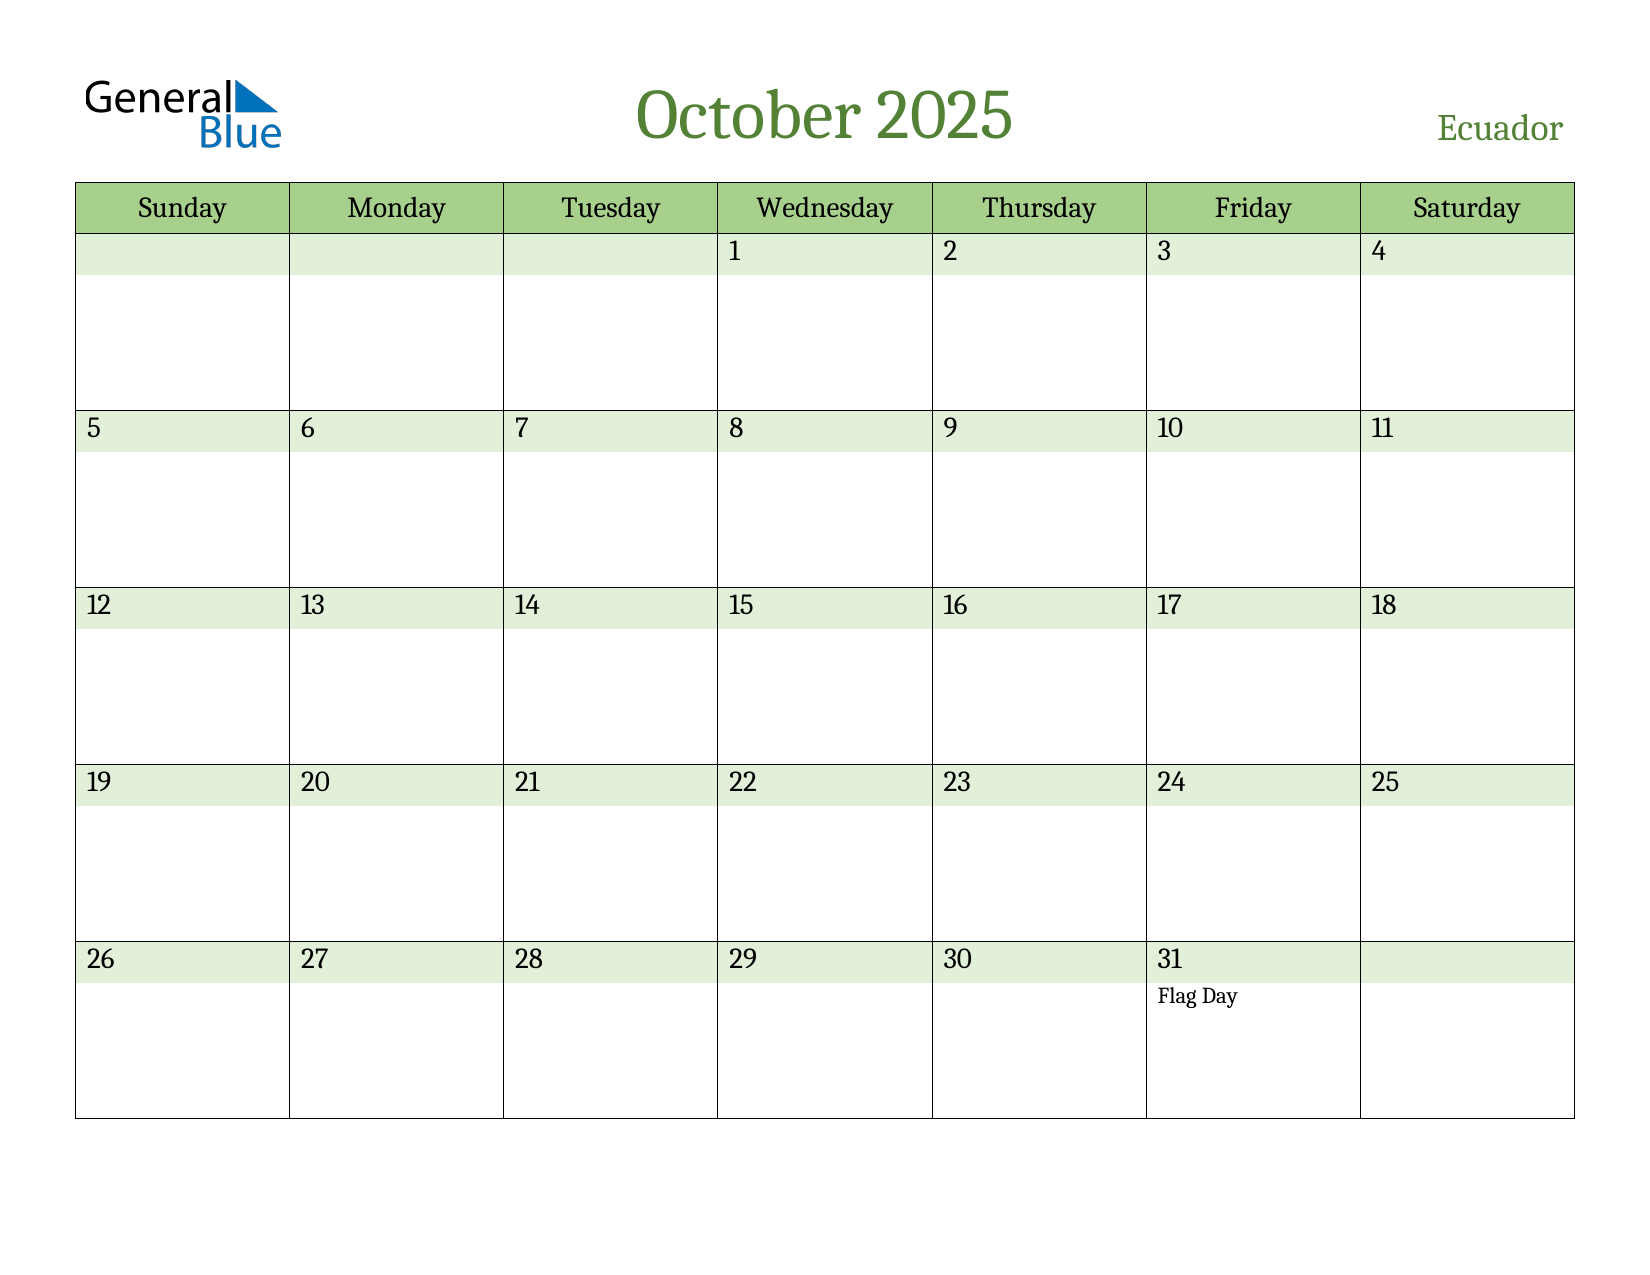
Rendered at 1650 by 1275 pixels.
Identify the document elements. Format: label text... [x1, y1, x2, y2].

table_cell [290, 234, 503, 275]
table_cell 6 [290, 411, 503, 452]
table_cell [1361, 629, 1574, 764]
table_cell 16 [933, 588, 1146, 629]
table_cell Friday [1147, 183, 1360, 233]
table_cell [504, 806, 717, 941]
table_header October 2025 [504, 75, 1146, 182]
table_cell 26 [76, 942, 289, 983]
table_cell Thursday [933, 183, 1146, 233]
table_cell 18 [1361, 588, 1574, 629]
table_cell [718, 983, 932, 1118]
table_cell 19 [76, 765, 289, 806]
table_cell [718, 275, 932, 410]
table_cell [504, 983, 717, 1118]
table_cell 31 [1147, 942, 1360, 983]
table_cell [504, 275, 717, 410]
table_cell 13 [290, 588, 503, 629]
table_header Ecuador [1146, 75, 1574, 182]
table_cell Wednesday [718, 183, 932, 233]
table_cell [290, 629, 503, 764]
table_cell [1361, 275, 1574, 410]
table_cell 10 [1147, 411, 1360, 452]
table_cell [1361, 942, 1574, 983]
table_cell 5 [76, 411, 289, 452]
table_cell Saturday [1361, 183, 1574, 233]
table_cell 24 [1147, 765, 1360, 806]
table_cell 15 [718, 588, 932, 629]
table_cell [1361, 983, 1574, 1118]
table_cell 4 [1361, 234, 1574, 275]
table_cell 12 [76, 588, 289, 629]
table_cell 11 [1361, 411, 1574, 452]
table_cell [76, 629, 289, 764]
table_cell 22 [718, 765, 932, 806]
table_cell [290, 275, 503, 410]
table_cell [504, 452, 717, 587]
table_cell 2 [933, 234, 1146, 275]
table_cell [76, 452, 289, 587]
table_header [76, 75, 503, 182]
table_cell 17 [1147, 588, 1360, 629]
table_cell [290, 983, 503, 1118]
table_cell [1147, 275, 1360, 410]
picture [86, 80, 281, 148]
table_cell [504, 629, 717, 764]
table_cell [290, 452, 503, 587]
table_cell 21 [504, 765, 717, 806]
table_cell 25 [1361, 765, 1574, 806]
table_cell [504, 234, 717, 275]
table_cell [718, 629, 932, 764]
table_cell 29 [718, 942, 932, 983]
table_cell Sunday [76, 183, 289, 233]
table_cell [1147, 629, 1360, 764]
table_cell [1147, 806, 1360, 941]
table_cell 30 [933, 942, 1146, 983]
table_cell [933, 629, 1146, 764]
table_cell 28 [504, 942, 717, 983]
table_cell Tuesday [504, 183, 717, 233]
table_cell [933, 806, 1146, 941]
table_cell [76, 275, 289, 410]
table_cell [1361, 806, 1574, 941]
table_cell [1361, 452, 1574, 587]
table_cell [290, 806, 503, 941]
table_cell 20 [290, 765, 503, 806]
table_cell [76, 983, 289, 1118]
table_cell [933, 983, 1146, 1118]
table_cell [718, 806, 932, 941]
table_cell 8 [718, 411, 932, 452]
table_cell [76, 234, 289, 275]
table_cell [1147, 452, 1360, 587]
table_cell [933, 275, 1146, 410]
table_cell [76, 806, 289, 941]
table_cell 9 [933, 411, 1146, 452]
table_cell [718, 452, 932, 587]
table_cell 27 [290, 942, 503, 983]
table_cell 14 [504, 588, 717, 629]
table_cell 23 [933, 765, 1146, 806]
table_cell [933, 452, 1146, 587]
table_cell 3 [1147, 234, 1360, 275]
table_cell 7 [504, 411, 717, 452]
table_cell Flag Day [1147, 983, 1360, 1118]
table_cell 1 [718, 234, 932, 275]
table_cell Monday [290, 183, 503, 233]
